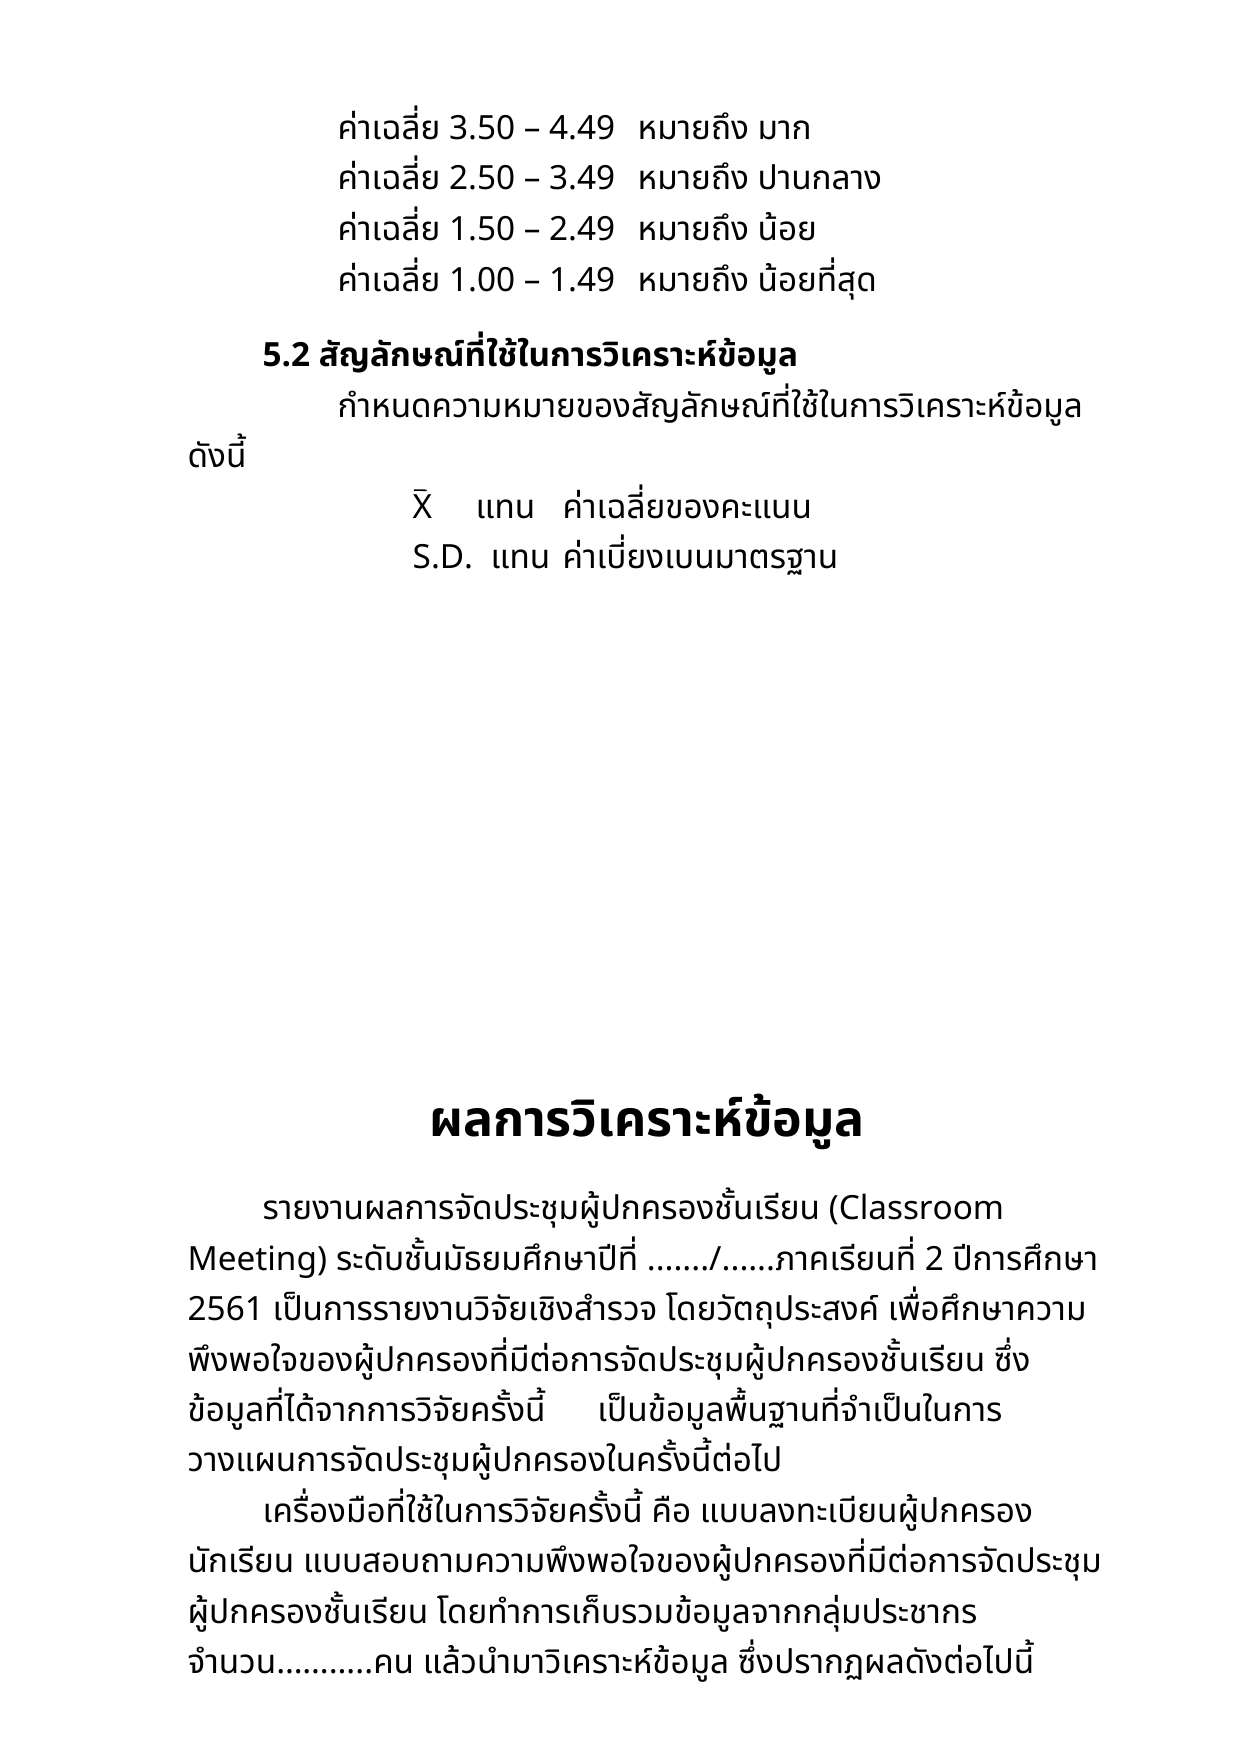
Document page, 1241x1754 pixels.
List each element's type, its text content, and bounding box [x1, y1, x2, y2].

text เครื่องมือที่ใช้ในการวิจัยครั้งนี้ คือ แบบลงทะเบียนผู้ปกครองนักเรียน แบบสอบถามความพึงพอใจของผู้ปกครองที่มีต่อการจัดประชุมผู้ปกครองชั้นเรียน โดยทำการเก็บรวมข้อมูลจากกลุ่มประชากร จำนวน………..คน แล้วนำมาวิเคราะห์ข้อมูล ซึ่งปรากฏผลดังต่อไปนี้ [187, 1487, 1106, 1689]
text กำหนดความหมายของสัญลักษณ์ที่ใช้ในการวิเคราะห์ข้อมูล ดังนี้ [187, 382, 1106, 482]
text ผลการวิเคราะห์ข้อมูล [187, 1083, 1106, 1159]
text ค่าเฉลี่ย 3.50 – 4.49 หมายถึง มาก [187, 103, 1106, 154]
text 5.2 สัญลักษณ์ที่ใช้ในการวิเคราะห์ข้อมูล [187, 331, 1106, 382]
text ค่าเฉลี่ย 2.50 – 3.49 หมายถึง ปานกลาง [187, 154, 1106, 205]
text S.D. แทน ค่าเบี่ยงเบนมาตรฐาน [187, 533, 1106, 584]
text รายงานผลการจัดประชุมผู้ปกครองชั้นเรียน (Classroom Meeting) ระดับชั้นมัธยมศึกษาปีที่ ......./......ภาคเรียนที่ 2 ปีการศึกษา 2561 เป็นการรายงานวิจัยเชิงสำรวจ โดยวัตถุประสงค์ เพื่อศึกษาความพึงพอใจของผู้ปกครองที่มีต่อการจัดประชุมผู้ปกครองชั้นเรียน ซึ่งข้อมูลที่ได้จากการวิจัยครั้งนี้ เป็นข้อมูลพื้นฐานที่จำเป็นในการวางแผนการจัดประชุมผู้ปกครองในครั้งนี้ต่อไป [187, 1184, 1106, 1487]
text ค่าเฉลี่ย 1.00 – 1.49 หมายถึง น้อยที่สุด [187, 255, 1106, 306]
text ค่าเฉลี่ย 1.50 – 2.49 หมายถึง น้อย [187, 205, 1106, 255]
text X แทน ค่าเฉลี่ยของคะแนน [187, 482, 1106, 533]
